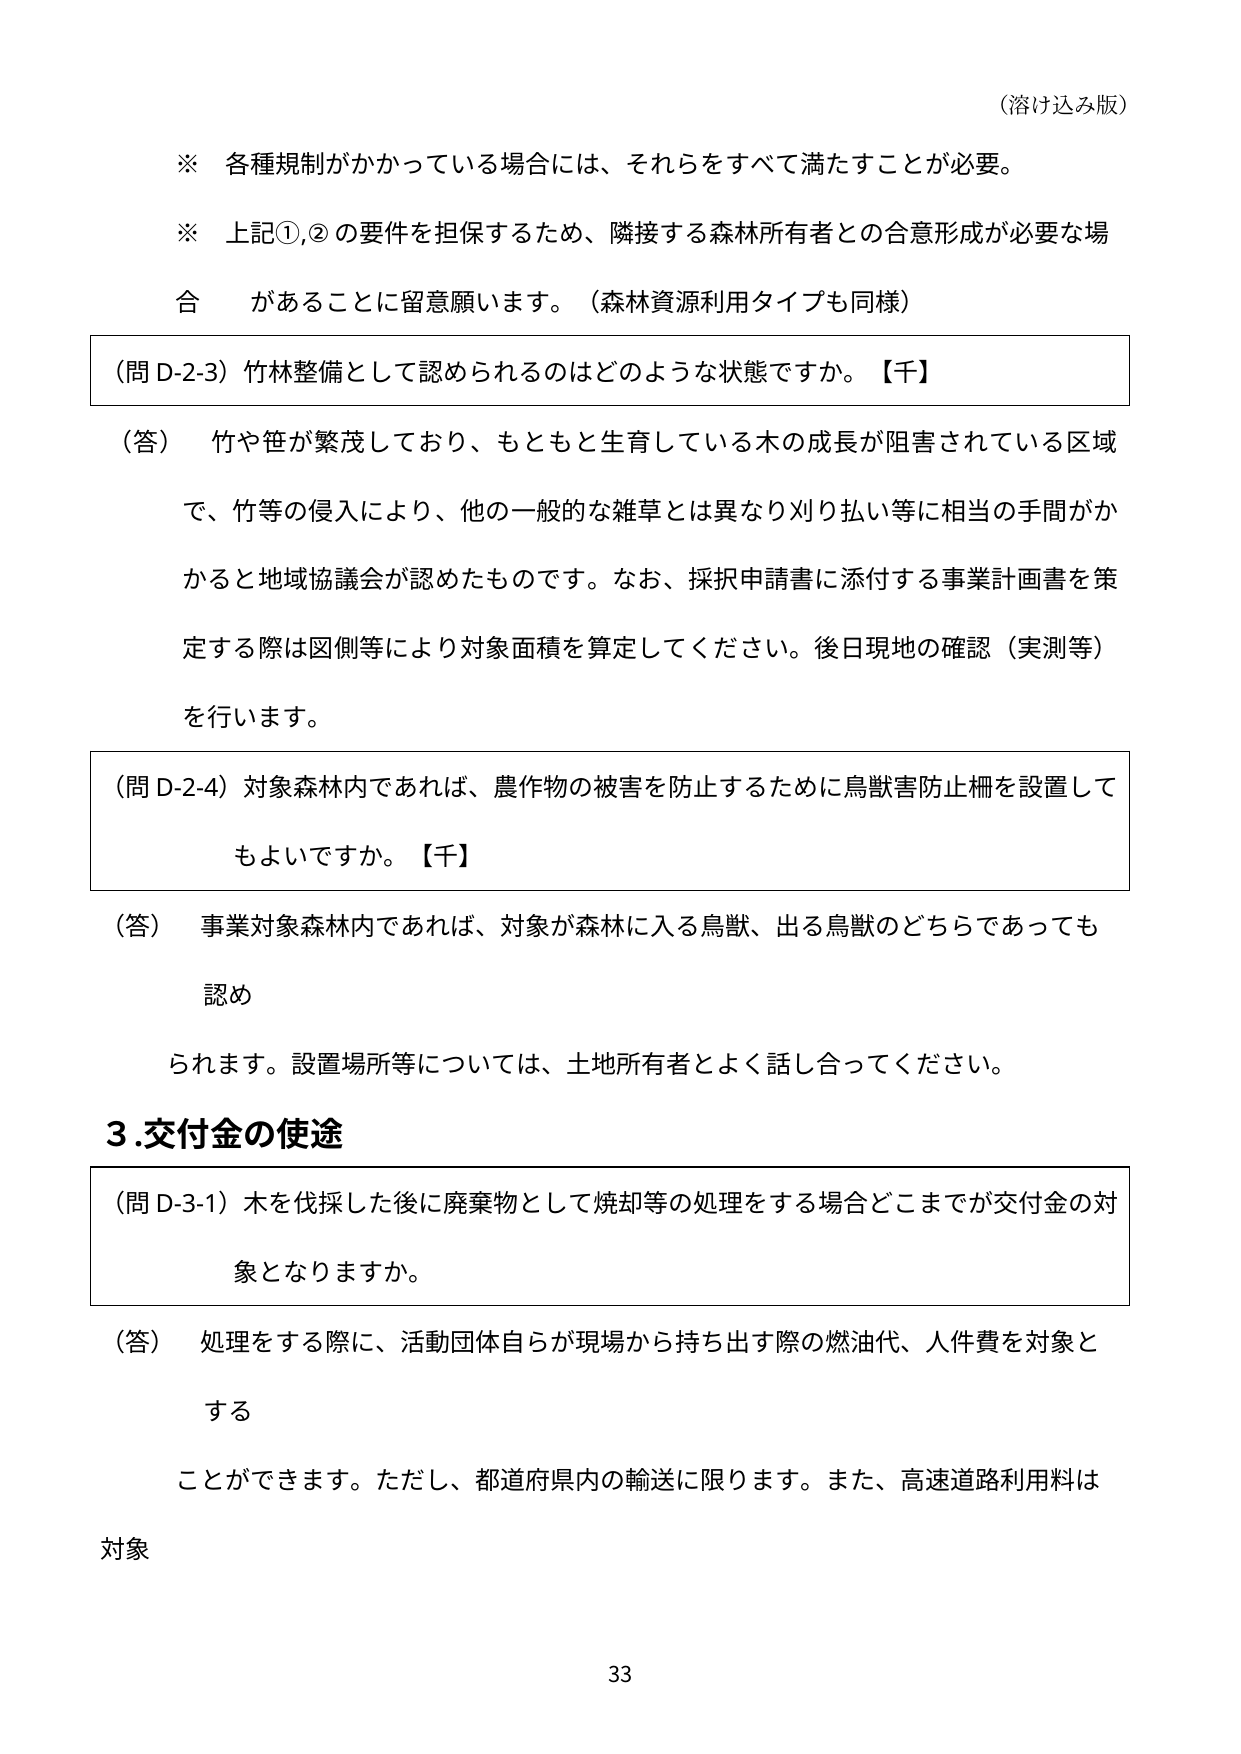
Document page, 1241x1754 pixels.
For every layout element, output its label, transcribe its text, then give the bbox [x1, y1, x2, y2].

table_cell （答） 竹や笹が繁茂しており、もともと生育している木の成長が阻害されている区域で、竹等の侵入により、他の一般的な雑草とは異なり刈り払い等に相当の手間がかかると地域協議会が認めたものです。なお、採択申請書に添付する事業計画書を策定する際は図側等により対象面積を算定してください。後日現地の確認（実測等）を行います。 [90, 406, 1129, 751]
table_cell ３.交付金の使途 [90, 1098, 1129, 1166]
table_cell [90, 127, 1129, 335]
table_cell （問D-2-3）竹林整備として認められるのはどのような状態ですか。【千】 [91, 336, 1129, 405]
table_cell （問D-3-1）木を伐採した後に廃棄物として焼却等の処理をする場合どこまでが交付金の対象となりますか。 [91, 1168, 1129, 1305]
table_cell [90, 1306, 1129, 1582]
table_cell （答） 事業対象森林内であれば、対象が森林に入る鳥獣、出る鳥獣のどちらであっても認め られます。設置場所等については、土地所有者とよく話し合ってください。 [90, 891, 1129, 1097]
table_cell （問D-2-4）対象森林内であれば、農作物の被害を防止するために鳥獣害防止柵を設置してもよいですか。【千】 [91, 752, 1129, 889]
